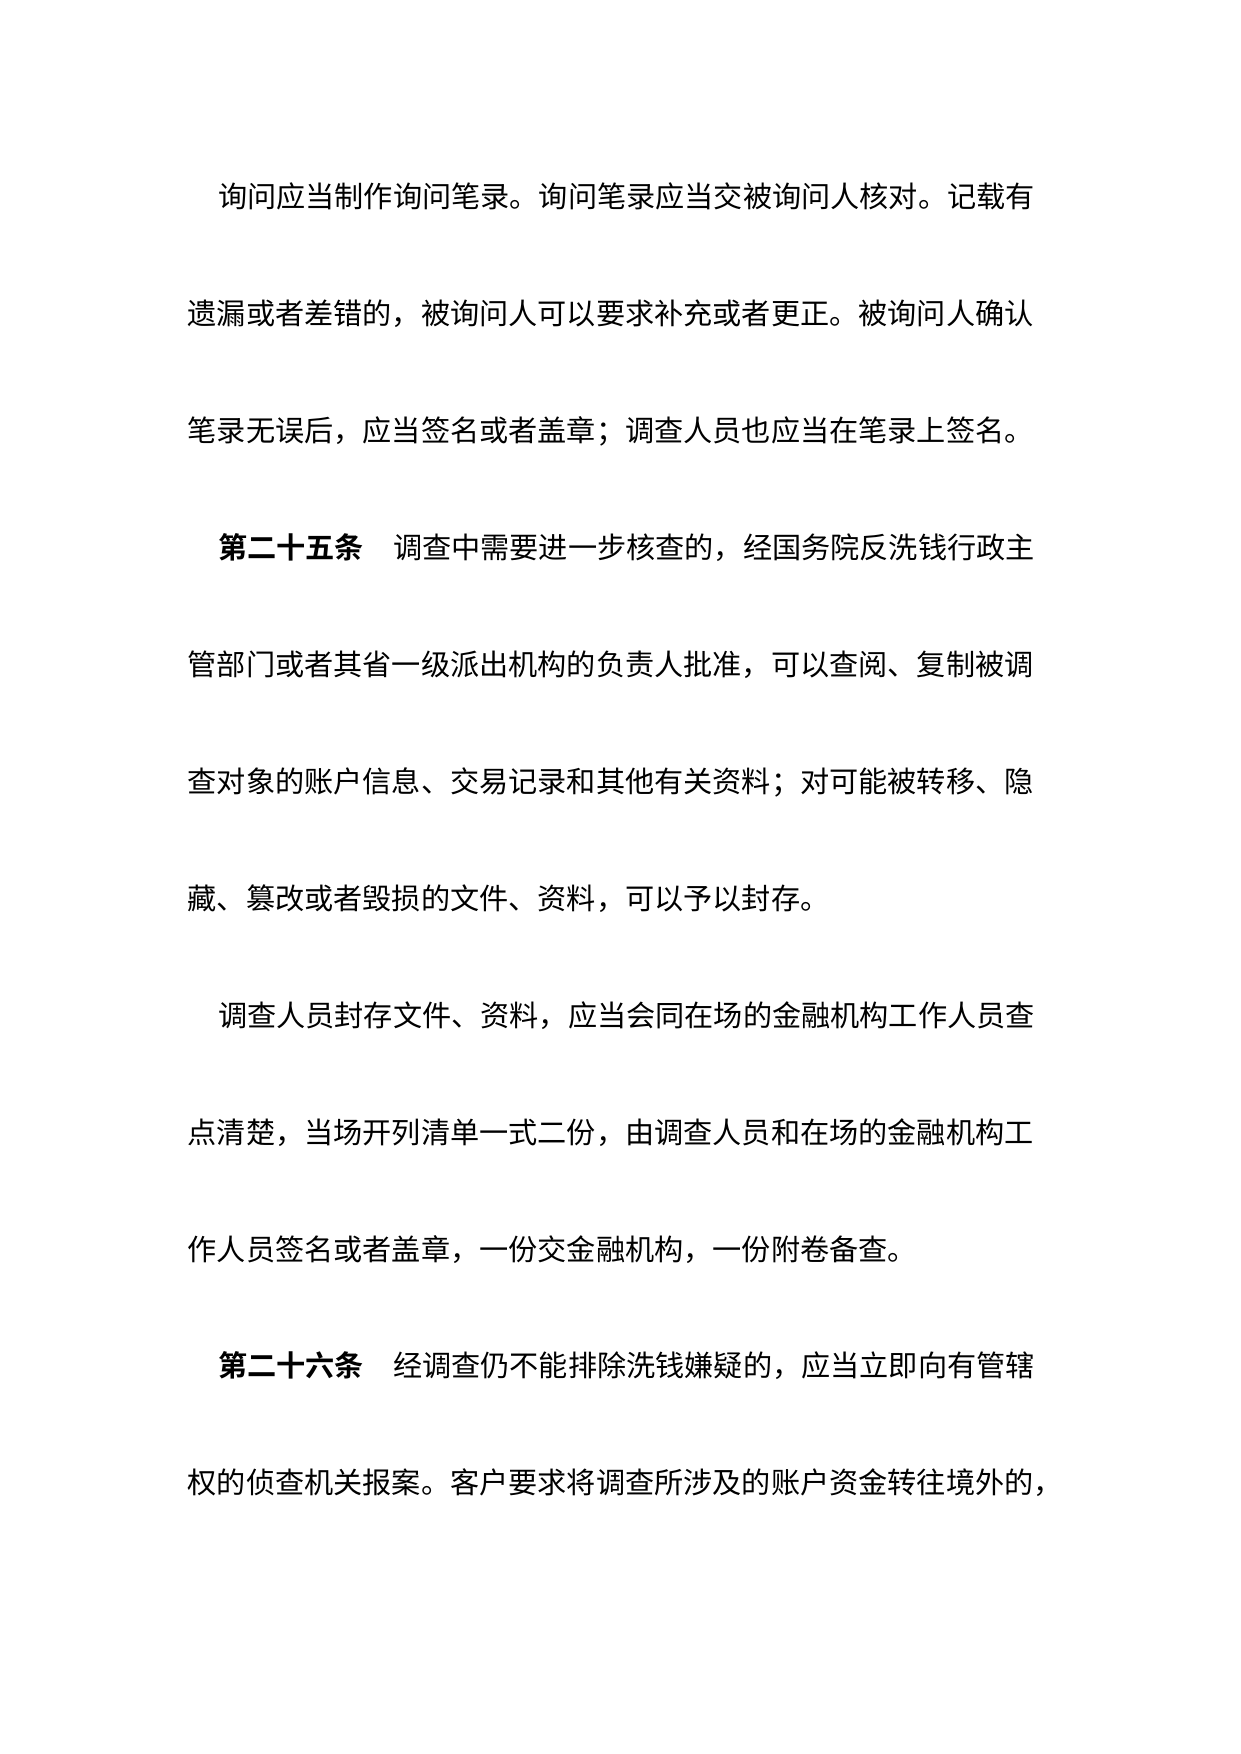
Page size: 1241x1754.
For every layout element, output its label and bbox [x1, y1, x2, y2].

text [187, 162, 1053, 1514]
